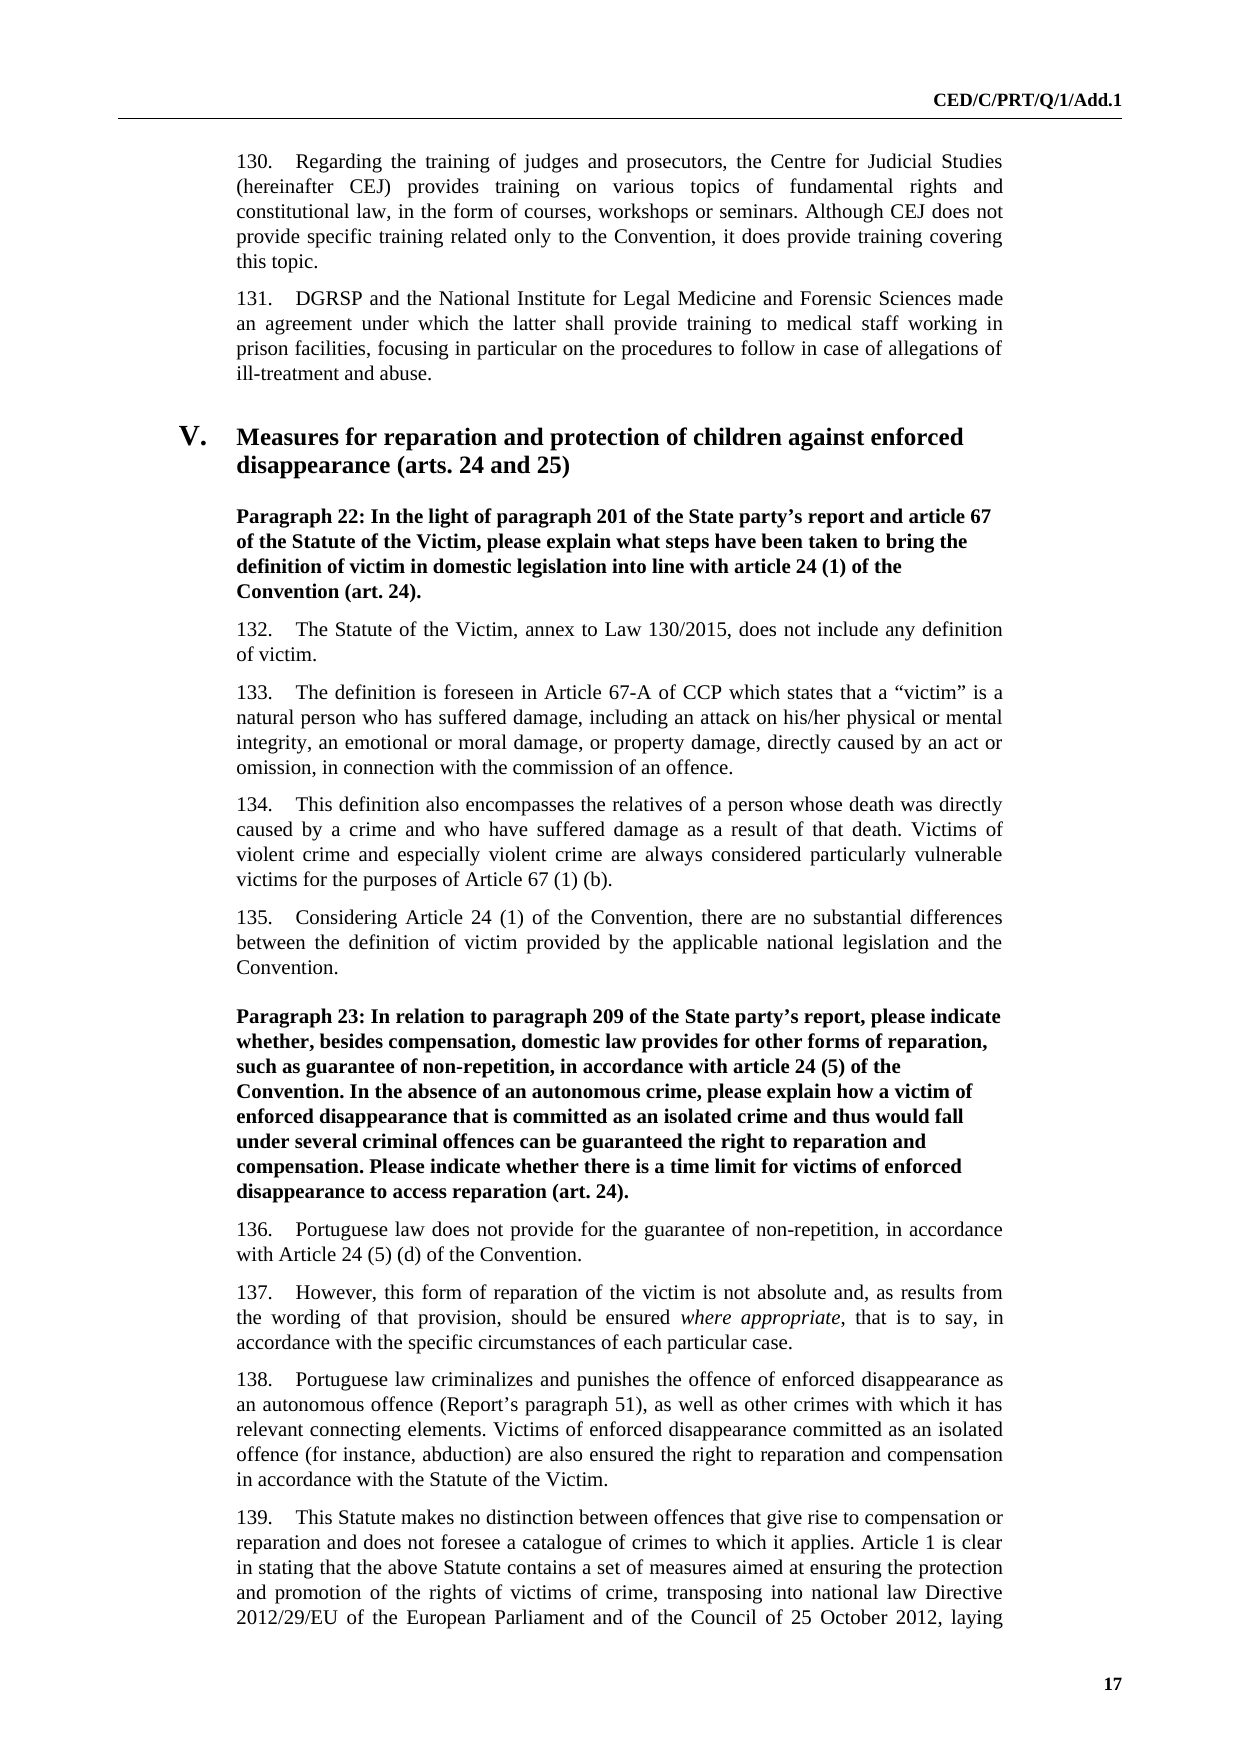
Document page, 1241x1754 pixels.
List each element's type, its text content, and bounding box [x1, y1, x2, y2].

text 131. DGRSP and the National Institute for Legal Medicine and Forensic Sciences made an agreement under which the latter shall provide training to medical staff working in prison facilities, focusing in particular on the procedures to follow in case of allegations of ill-treatment and abuse. [236, 285, 1004, 385]
text 138. Portuguese law criminalizes and punishes the offence of enforced disappearance as an autonomous offence (Report’s paragraph 51), as well as other crimes with which it has relevant connecting elements. Victims of enforced disappearance committed as an isolated offence (for instance, abduction) are also ensured the right to reparation and compensation in accordance with the Statute of the Victim. [236, 1366, 1004, 1491]
text 135. Considering Article 24 (1) of the Convention, there are no substantial differences between the definition of victim provided by the applicable national legislation and the Convention. [236, 904, 1004, 979]
text 137. However, this form of reparation of the victim is not absolute and, as results from the wording of that provision, should be ensured where appropriate, that is to say, in accordance with the specific circumstances of each particular case. [236, 1279, 1004, 1354]
text Paragraph 22: In the light of paragraph 201 of the State party’s report and article 67 of the Statute of the Victim, please explain what steps have been taken to bring the definition of victim in domestic legislation into line with article 24 (1) of the Convention (art. 24). [118, 504, 1004, 604]
text 130. Regarding the training of judges and prosecutors, the Centre for Judicial Studies (hereinafter CEJ) provides training on various topics of fundamental rights and constitutional law, in the form of courses, workshops or seminars. Although CEJ does not provide specific training related only to the Convention, it does provide training covering this topic. [236, 148, 1004, 273]
text 134. This definition also encompasses the relatives of a person whose death was directly caused by a crime and who have suffered damage as a result of that death. Victims of violent crime and especially violent crime are always considered particularly vulnerable victims for the purposes of Article 67 (1) (b). [236, 791, 1004, 891]
text V. Measures for reparation and protection of children against enforced disappearance (arts. 24 and 25) [118, 423, 1004, 479]
text 133. The definition is foreseen in Article 67-A of CCP which states that a “victim” is a natural person who has suffered damage, including an attack on his/her physical or mental integrity, an emotional or moral damage, or property damage, directly caused by an act or omission, in connection with the commission of an offence. [236, 679, 1004, 779]
text Paragraph 23: In relation to paragraph 209 of the State party’s report, please indicate whether, besides compensation, domestic law provides for other forms of reparation, such as guarantee of non-repetition, in accordance with article 24 (5) of the Convention. In the absence of an autonomous crime, please explain how a victim of enforced disappearance that is committed as an isolated crime and thus would fall under several criminal offences can be guaranteed the right to reparation and compensation. Please indicate whether there is a time limit for victims of enforced disappearance to access reparation (art. 24). [118, 1004, 1004, 1204]
text 136. Portuguese law does not provide for the guarantee of non-repetition, in accordance with Article 24 (5) (d) of the Convention. [236, 1216, 1004, 1266]
text 132. The Statute of the Victim, annex to Law 130/2015, does not include any definition of victim. [236, 616, 1004, 666]
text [236, 1504, 1004, 1629]
